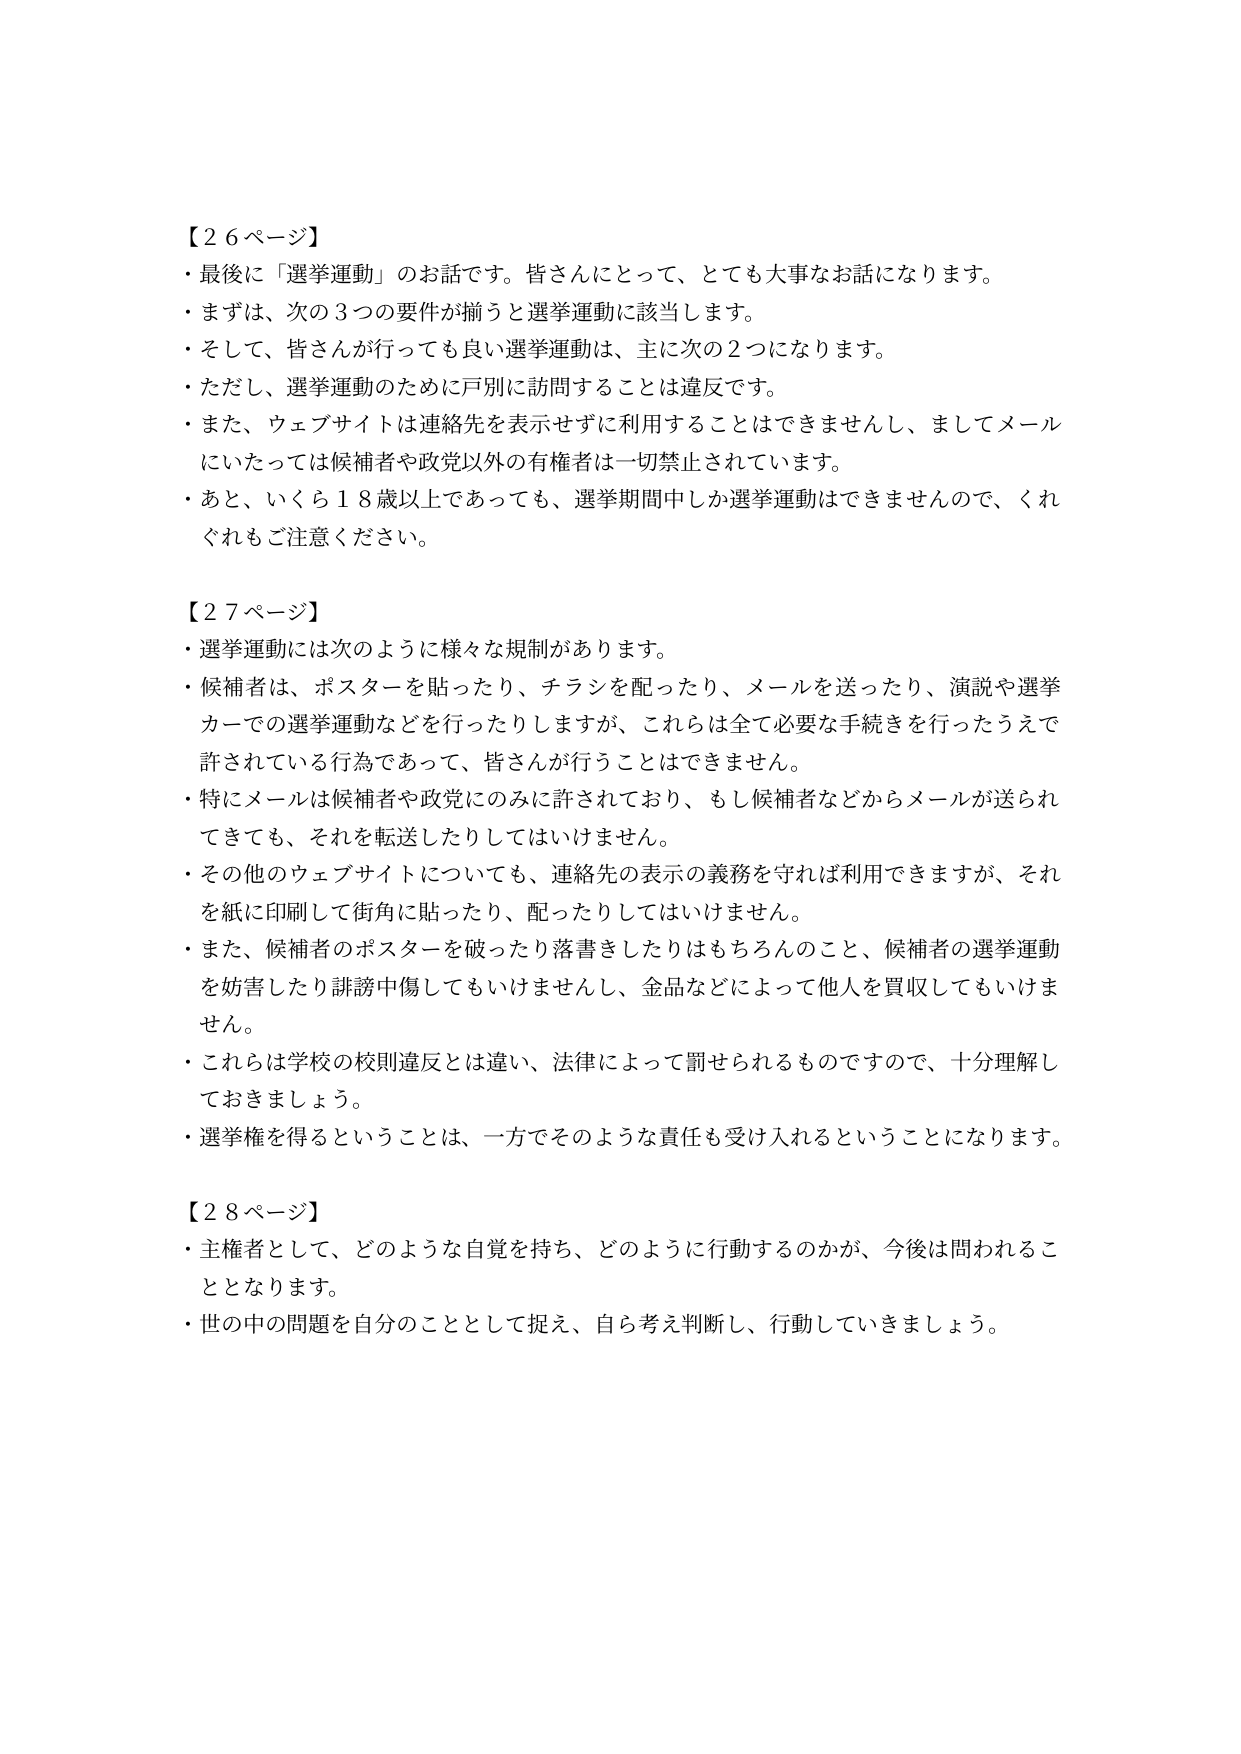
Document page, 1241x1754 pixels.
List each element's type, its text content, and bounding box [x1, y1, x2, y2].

text ・主権者として、どのような自覚を持ち、どのように行動するのかが、今後は問われることとなります。 [177, 1229, 1063, 1304]
text ・まずは、次の３つの要件が揃うと選挙運動に該当します。 [177, 292, 1063, 329]
text ・また、ウェブサイトは連絡先を表示せずに利用することはできませんし、ましてメールにいたっては候補者や政党以外の有権者は一切禁止されています。 [177, 404, 1063, 479]
text ・特にメールは候補者や政党にのみに許されており、もし候補者などからメールが送られてきても、それを転送したりしてはいけません。 [177, 779, 1063, 854]
text ・これらは学校の校則違反とは違い、法律によって罰せられるものですので、十分理解しておきましょう。 [177, 1042, 1063, 1117]
text 【２８ページ】 [177, 1192, 1063, 1229]
text ・ただし、選挙運動のために戸別に訪問することは違反です。 [177, 367, 1063, 404]
text 【２６ページ】 [177, 217, 1063, 254]
text ・候補者は、ポスターを貼ったり、チラシを配ったり、メールを送ったり、演説や選挙カーでの選挙運動などを行ったりしますが、これらは全て必要な手続きを行ったうえで許されている行為であって、皆さんが行うことはできません。 [177, 667, 1063, 779]
text ・選挙運動には次のように様々な規制があります。 [177, 629, 1063, 667]
text ・選挙権を得るということは、一方でそのような責任も受け入れるということになります。 [177, 1117, 1063, 1154]
text ・世の中の問題を自分のこととして捉え、自ら考え判断し、行動していきましょう。 [177, 1304, 1063, 1342]
text ・その他のウェブサイトについても、連絡先の表示の義務を守れば利用できますが、それを紙に印刷して街角に貼ったり、配ったりしてはいけません。 [177, 854, 1063, 929]
text ・また、候補者のポスターを破ったり落書きしたりはもちろんのこと、候補者の選挙運動を妨害したり誹謗中傷してもいけませんし、金品などによって他人を買収してもいけません。 [177, 929, 1063, 1042]
text ・そして、皆さんが行っても良い選挙運動は、主に次の２つになります。 [177, 329, 1063, 367]
text 【２７ページ】 [177, 592, 1063, 629]
text ・最後に「選挙運動」のお話です。皆さんにとって、とても大事なお話になります。 [177, 254, 1063, 292]
text ・あと、いくら１８歳以上であっても、選挙期間中しか選挙運動はできませんので、くれぐれもご注意ください。 [177, 479, 1063, 554]
